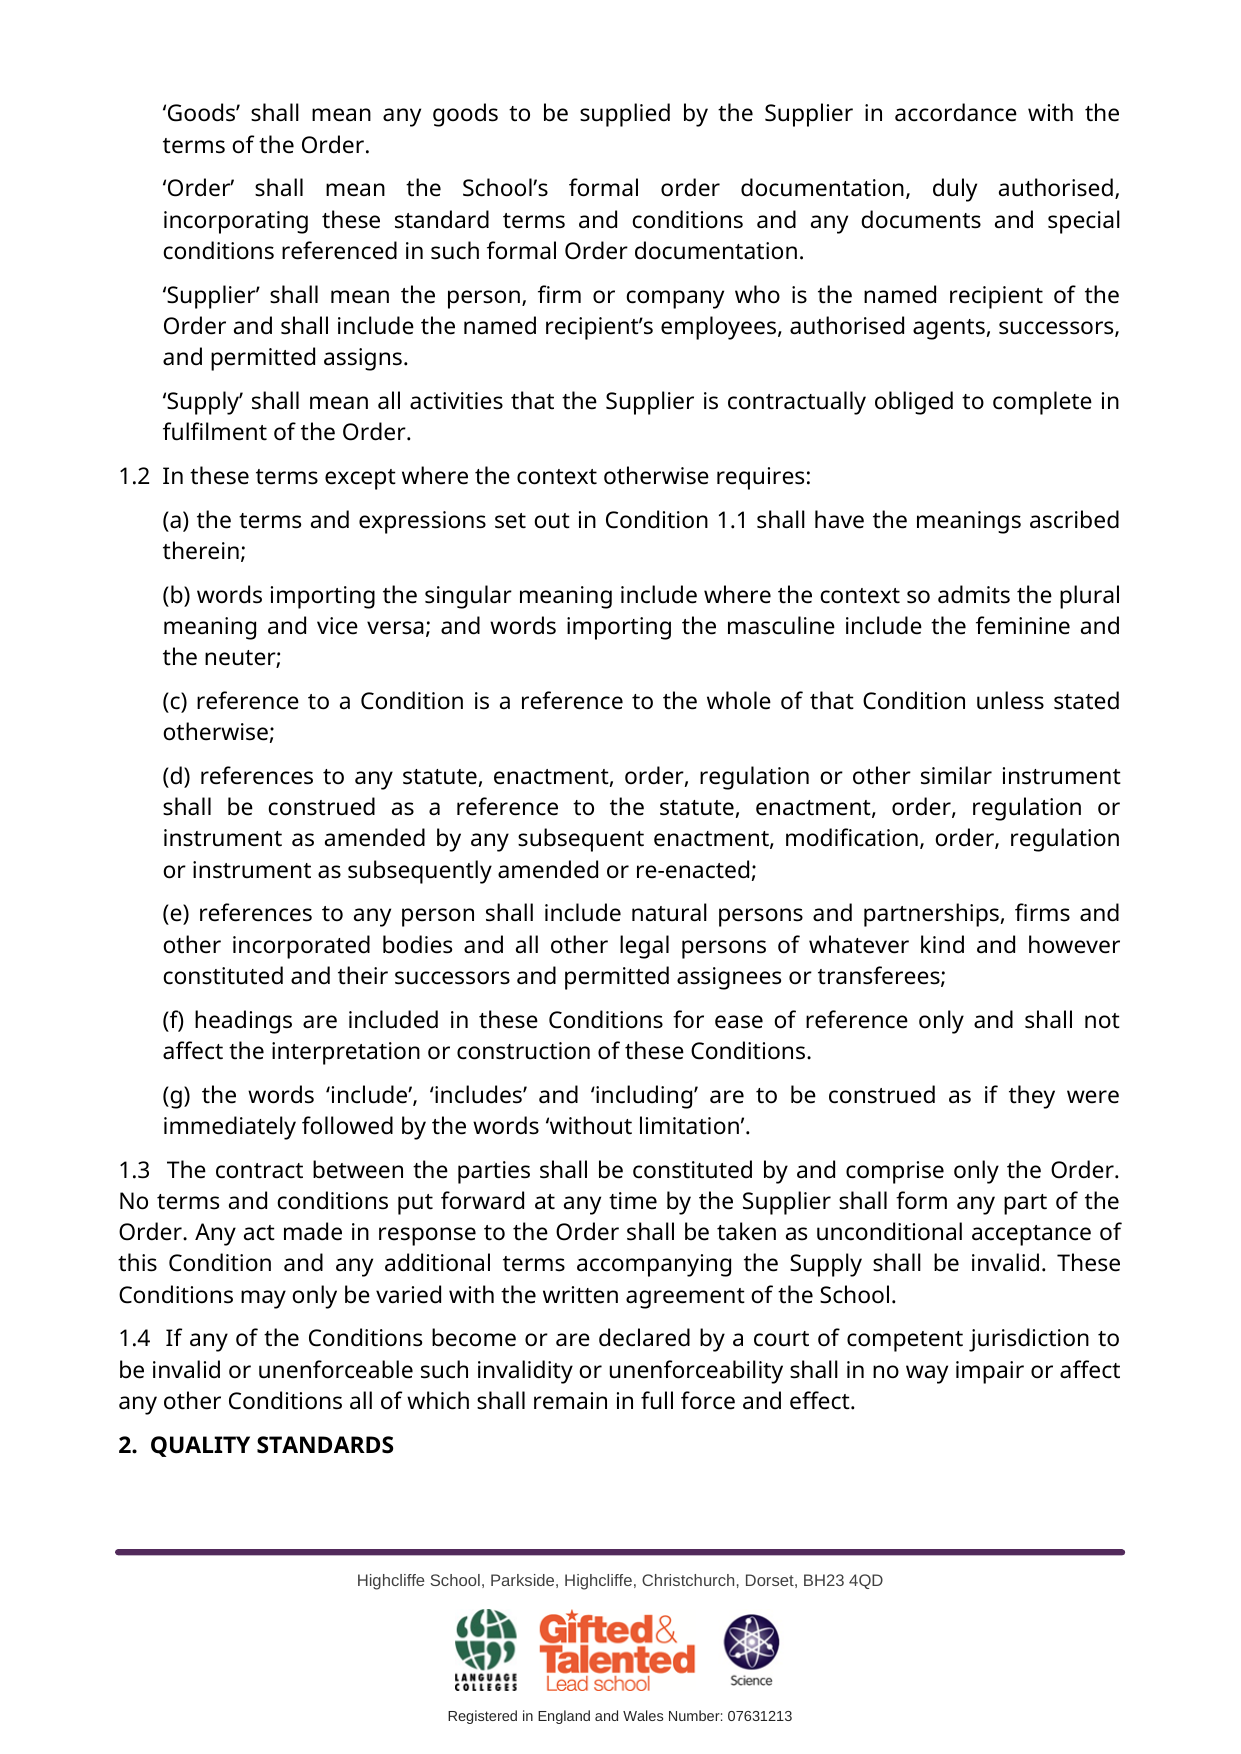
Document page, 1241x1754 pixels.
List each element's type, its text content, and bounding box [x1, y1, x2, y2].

text 1.4 If any of the Conditions become or are declared by a court of competent jurisdiction to be invalid or unenforceable such invalidity or unenforceability shall in no way impair or affect any other Conditions all of which shall remain in full force and effect. [118, 1322, 1122, 1416]
text (c) reference to a Condition is a reference to the whole of that Condition unless stated otherwise; [162, 685, 1122, 747]
picture [455, 1609, 786, 1691]
text (g) the words ‘include’, ‘includes’ and ‘including’ are to be construed as if they were immediately followed by the words ‘without limitation’. [162, 1079, 1122, 1141]
text ‘Supply’ shall mean all activities that the Supplier is contractually obliged to complete in fulfilment of the Order. [162, 385, 1122, 447]
text 1.3 The contract between the parties shall be constituted by and comprise only the Order. No terms and conditions put forward at any time by the Supplier shall form any part of the Order. Any act made in response to the Order shall be taken as unconditional acceptance of this Condition and any additional terms accompanying the Supply shall be invalid. These Conditions may only be varied with the written agreement of the School. [118, 1154, 1122, 1310]
text (d) references to any statute, enactment, order, regulation or other similar instrument shall be construed as a reference to the statute, enactment, order, regulation or instrument as amended by any subsequent enactment, modification, order, regulation or instrument as subsequently amended or re-enacted; [162, 760, 1122, 885]
text 2. QUALITY STANDARDS [118, 1429, 1122, 1460]
text (a) the terms and expressions set out in Condition 1.1 shall have the meanings ascribed therein; [162, 504, 1122, 566]
text (e) references to any person shall include natural persons and partnerships, firms and other incorporated bodies and all other legal persons of whatever kind and however constituted and their successors and permitted assignees or transferees; [162, 897, 1122, 991]
text (b) words importing the singular meaning include where the context so admits the plural meaning and vice versa; and words importing the masculine include the feminine and the neuter; [162, 579, 1122, 672]
text ‘Goods’ shall mean any goods to be supplied by the Supplier in accordance with the terms of the Order. [162, 97, 1122, 160]
text ‘Order’ shall mean the School’s formal order documentation, duly authorised, incorporating these standard terms and conditions and any documents and special conditions referenced in such formal Order documentation. [162, 172, 1122, 266]
text 1.2 In these terms except where the context otherwise requires: [118, 460, 1122, 491]
text ‘Supplier’ shall mean the person, firm or company who is the named recipient of the Order and shall include the named recipient’s employees, authorised agents, successors, and permitted assigns. [162, 279, 1122, 372]
text (f) headings are included in these Conditions for ease of reference only and shall not affect the interpretation or construction of these Conditions. [162, 1004, 1122, 1066]
